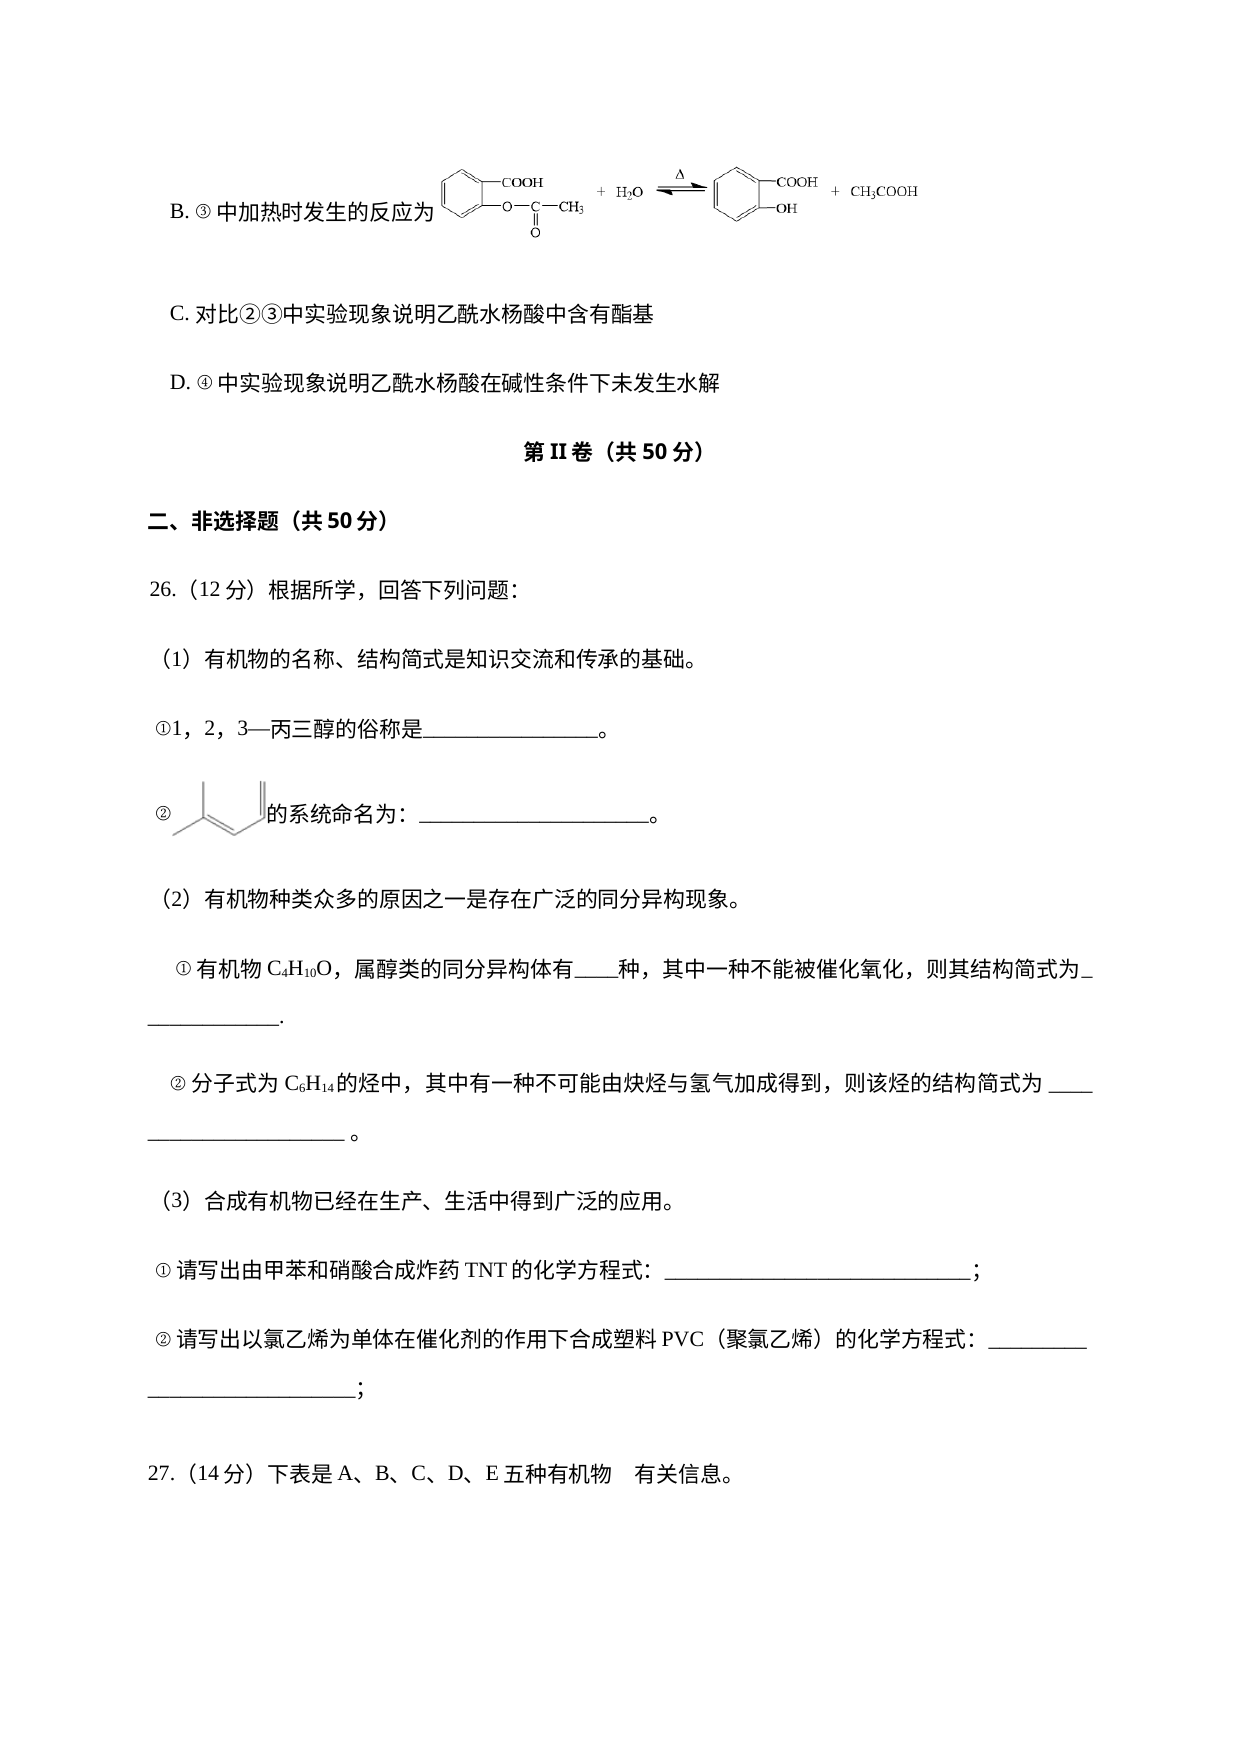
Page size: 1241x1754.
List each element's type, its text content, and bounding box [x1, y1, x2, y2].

text 26.（12分）根据所学，回答下列问题： [148, 573, 1092, 605]
text ②的系统命名为：_____________________。 [148, 780, 1092, 845]
text 第II卷（共 50 分） [148, 434, 1092, 467]
text （1）有机物的名称、结构简式是知识交流和传承的基础。 [148, 642, 1092, 674]
text D. ④中实验现象说明乙酰水杨酸在碱性条件下未发生水解 [148, 365, 1092, 398]
text ②请写出以氯乙烯为单体在催化剂的作用下合成塑料PVC（聚氯乙烯）的化学方程式：____________________________； [148, 1322, 1092, 1403]
text ①有机物C4H10O，属醇类的同分异构体有____种，其中一种不能被催化氧化，则其结构简式为_____________. [148, 951, 1092, 1032]
text ①1，2，3—丙三醇的俗称是________________。 [148, 711, 1092, 744]
text ②分子式为 C6H14的烃中，其中有一种不可能由炔烃与氢气加成得到，则该烃的结构简式为 ______________________ 。 [148, 1066, 1092, 1147]
picture [171, 780, 267, 837]
text 二、非选择题（共50分） [148, 504, 1092, 536]
text C. 对比②③中实验现象说明乙酰水杨酸中含有酯基 [148, 296, 1092, 329]
picture [439, 162, 920, 239]
text （2）有机物种类众多的原因之一是存在广泛的同分异构现象。 [148, 882, 1092, 914]
text 27.（14分）下表是A、B、C、D、E五种有机物有关信息。 [148, 1440, 1092, 1505]
text ①请写出由甲苯和硝酸合成炸药TNT的化学方程式：____________________________； [148, 1253, 1092, 1285]
text （3）合成有机物已经在生产、生活中得到广泛的应用。 [148, 1184, 1092, 1216]
